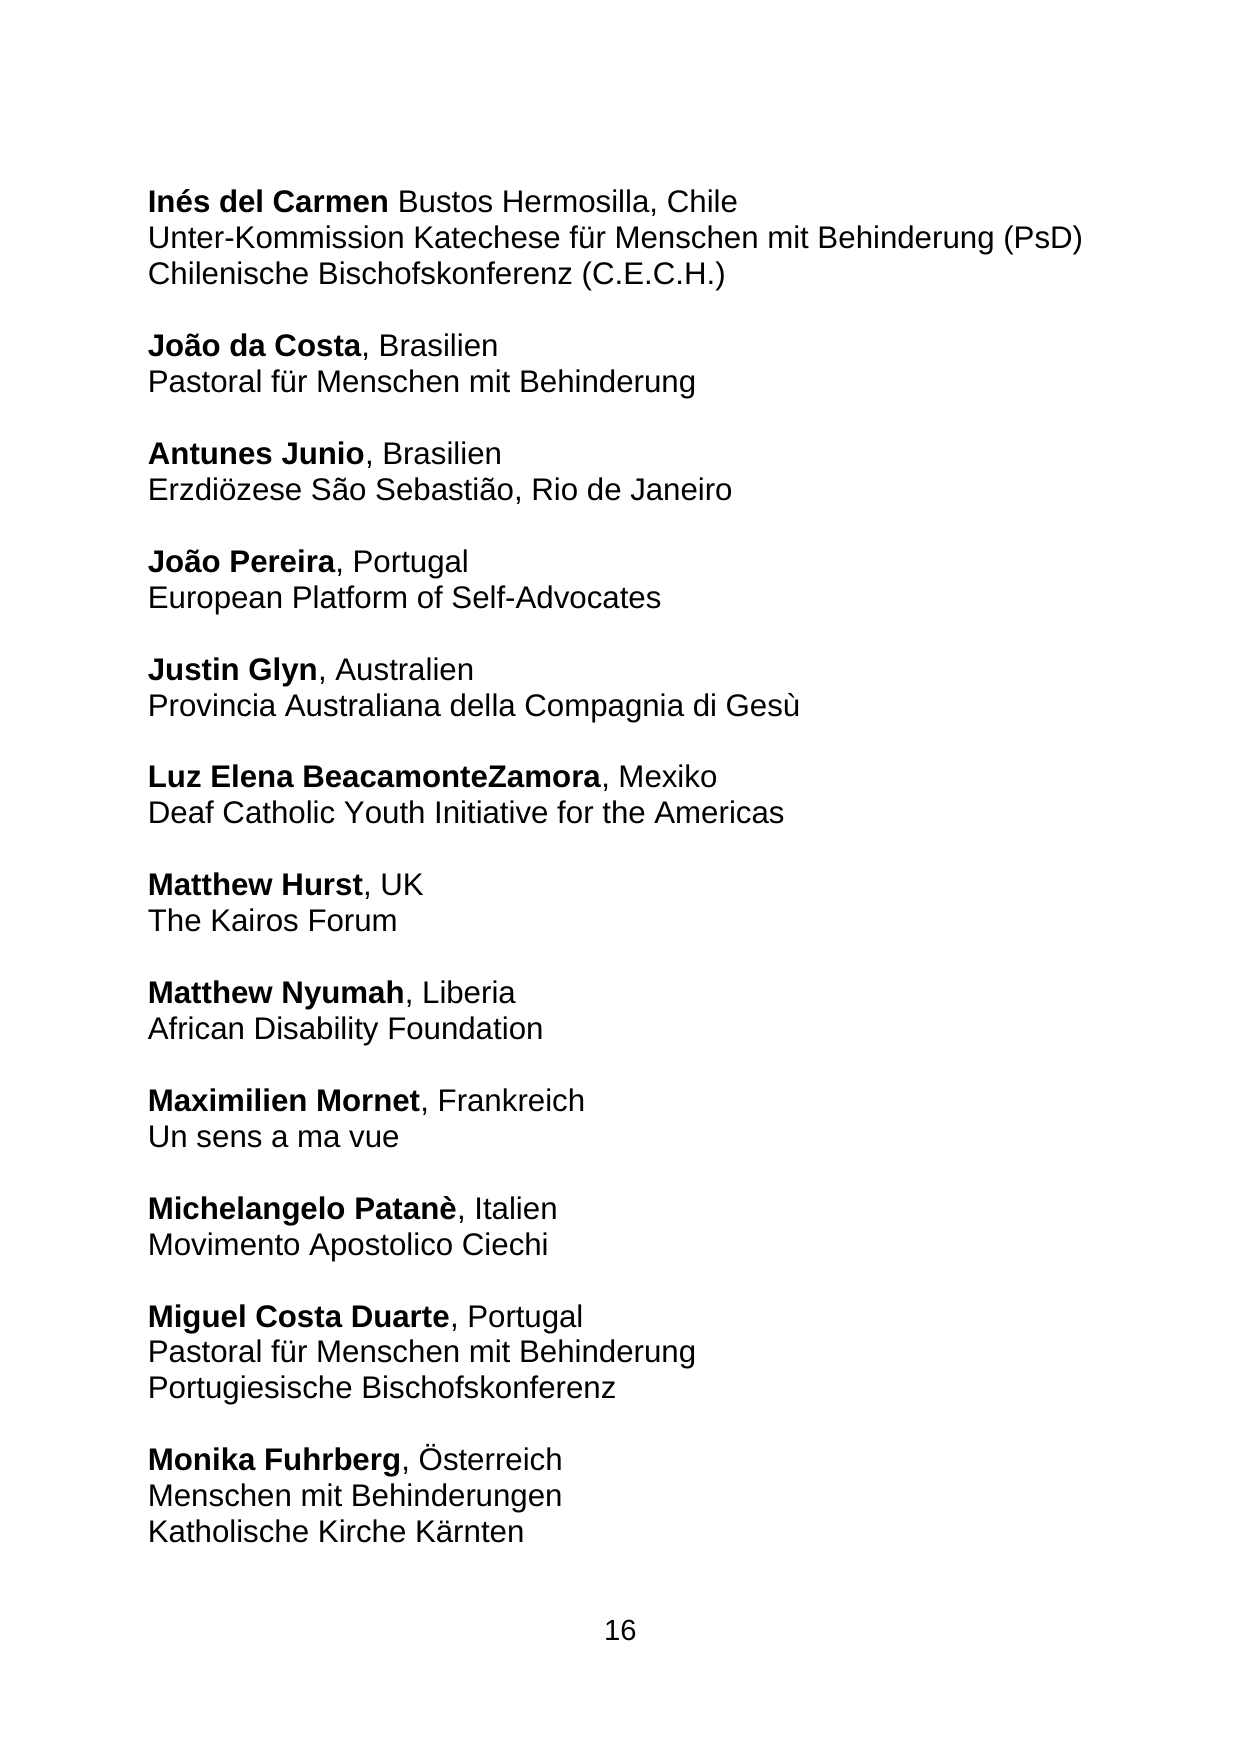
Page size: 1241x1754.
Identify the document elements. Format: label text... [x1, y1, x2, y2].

text European Platform of Self-Advocates [148, 579, 1093, 615]
text Chilenische Bischofskonferenz (C.E.C.H.) [148, 255, 1093, 291]
text Erzdiözese São Sebastião, Rio de Janeiro [148, 471, 1093, 507]
text Monika Fuhrberg, Österreich [148, 1441, 1093, 1477]
text Antunes Junio, Brasilien [148, 435, 1093, 471]
text Movimento Apostolico Ciechi [148, 1226, 1093, 1262]
text Maximilien Mornet, Frankreich [148, 1082, 1093, 1118]
text Un sens a ma vue [148, 1118, 1093, 1154]
text Miguel Costa Duarte, Portugal [148, 1298, 1093, 1333]
text The Kairos Forum [148, 902, 1093, 938]
text Unter-Kommission Katechese für Menschen mit Behinderung (PsD) [148, 219, 1093, 255]
text African Disability Foundation [148, 1010, 1093, 1046]
text Michelangelo Patanè, Italien [148, 1190, 1093, 1226]
text Provincia Australiana della Compagnia di Gesù [148, 687, 1093, 723]
text Justin Glyn, Australien [148, 651, 1093, 687]
text Luz Elena BeacamonteZamora, Mexiko [148, 758, 1093, 794]
text João Pereira, Portugal [148, 543, 1093, 579]
text Portugiesische Bischofskonferenz [148, 1369, 1093, 1405]
text Pastoral für Menschen mit Behinderung [148, 1333, 1093, 1369]
text Menschen mit Behinderungen [148, 1477, 1093, 1513]
text Pastoral für Menschen mit Behinderung [148, 363, 1093, 399]
text Inés del Carmen Bustos Hermosilla, Chile [148, 183, 1093, 219]
text Deaf Catholic Youth Initiative for the Americas [148, 794, 1093, 830]
text Matthew Hurst, UK [148, 866, 1093, 902]
text João da Costa, Brasilien [148, 327, 1093, 363]
text Katholische Kirche Kärnten [148, 1513, 1093, 1549]
text Matthew Nyumah, Liberia [148, 974, 1093, 1010]
